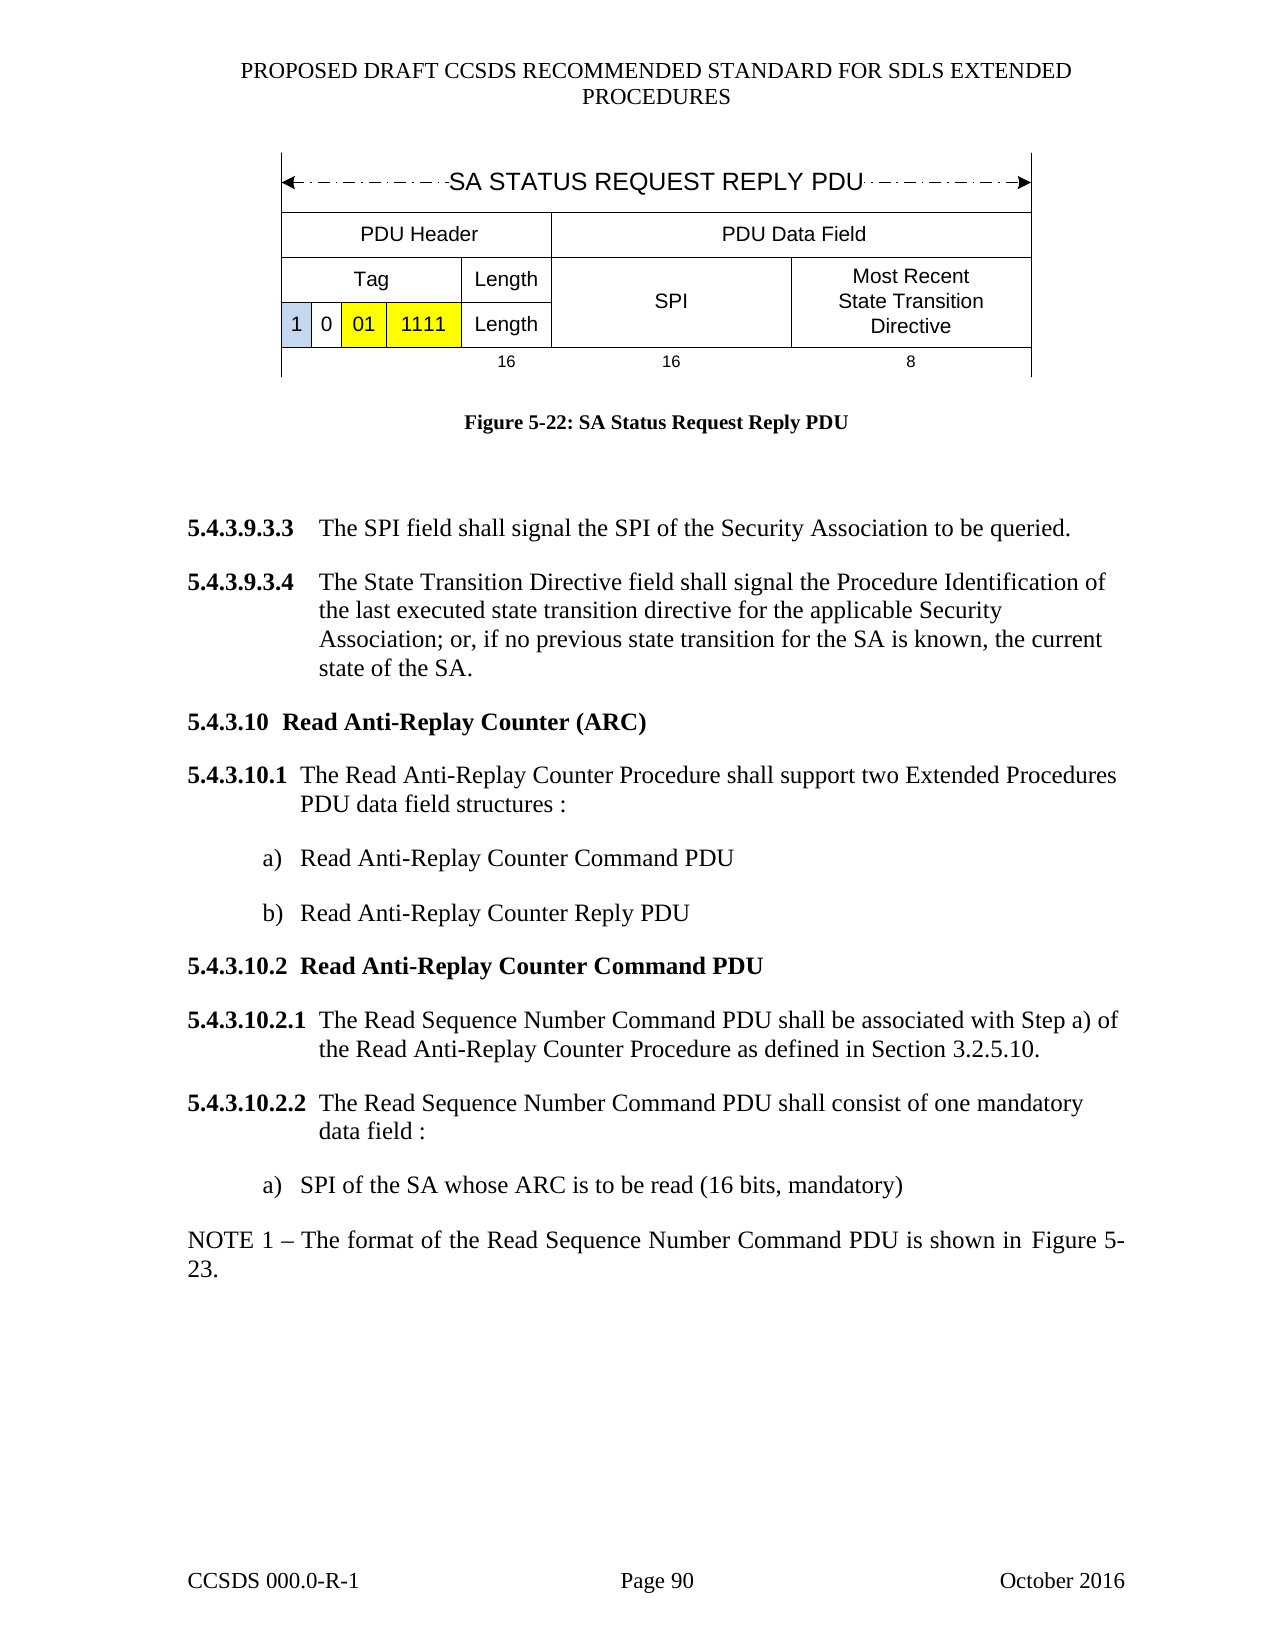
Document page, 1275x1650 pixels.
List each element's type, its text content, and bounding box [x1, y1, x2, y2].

subtitle The State Transition Directive field shall signal the Procedure Identification of the last executed state transition directive for the applicable Security Association; or, if no previous state transition for the SA is known, the current state of the SA. [187, 567, 1125, 682]
subtitle The SPI field shall signal the SPI of the Security Association to be queried. [187, 513, 1125, 542]
text Figure 5-: SA Status Request Reply PDU [187, 405, 1125, 434]
